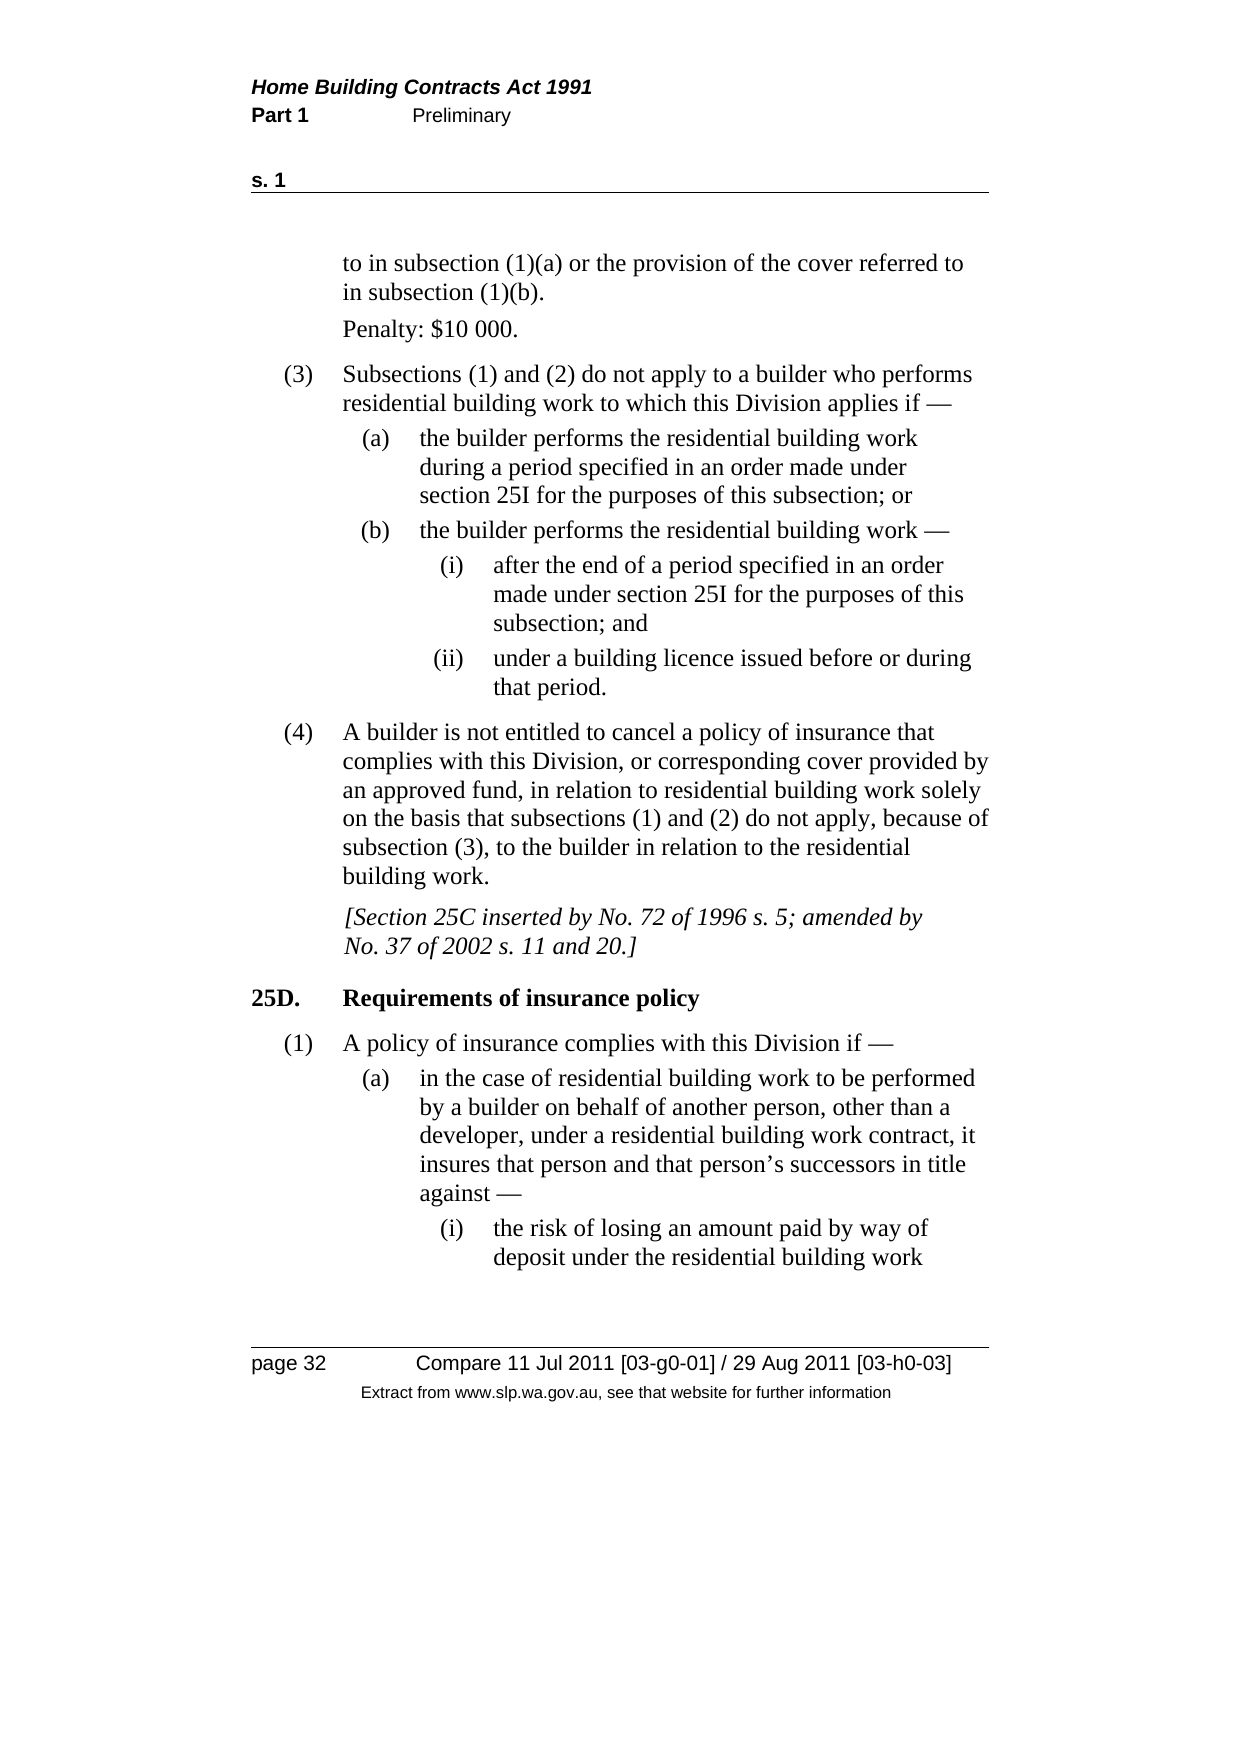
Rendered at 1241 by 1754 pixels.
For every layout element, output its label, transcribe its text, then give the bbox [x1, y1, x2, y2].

text (b) the builder performs the residential building work — [251, 516, 989, 544]
text (a) in the case of residential building work to be performed by a builder on behalf of another person, other than a developer, under a residential building work contract, it insures that person and that person’s successors in title against — [251, 1063, 989, 1207]
text (3) Subsections (1) and (2) do not apply to a builder who performs residential building work to which this Division applies if — [251, 359, 989, 417]
text Penalty: $10 000. [251, 314, 989, 343]
text (1) A policy of insurance complies with this Division if — [251, 1028, 989, 1057]
text (4) A builder is not entitled to cancel a policy of insurance that complies with this Division, or corresponding cover provided by an approved fund, in relation to residential building work solely on the basis that subsections (1) and (2) do not apply, because of subsection (3), to the builder in relation to the residential building work. [251, 717, 989, 890]
text (ii) under a building licence issued before or during that period. [251, 643, 989, 701]
subtitle 25D. Requirements of insurance policy [251, 983, 989, 1011]
text (a) the builder performs the residential building work during a period specified in an order made under section 25I for the purposes of this subsection; or [251, 423, 989, 509]
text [251, 1213, 989, 1271]
text [Section 25C inserted by No. 72 of 1996 s. 5; amended by No. 37 of 2002 s. 11 and 20.] [251, 902, 989, 960]
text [251, 248, 989, 306]
text (i) after the end of a period specified in an order made under section 25I for the purposes of this subsection; and [251, 551, 989, 637]
